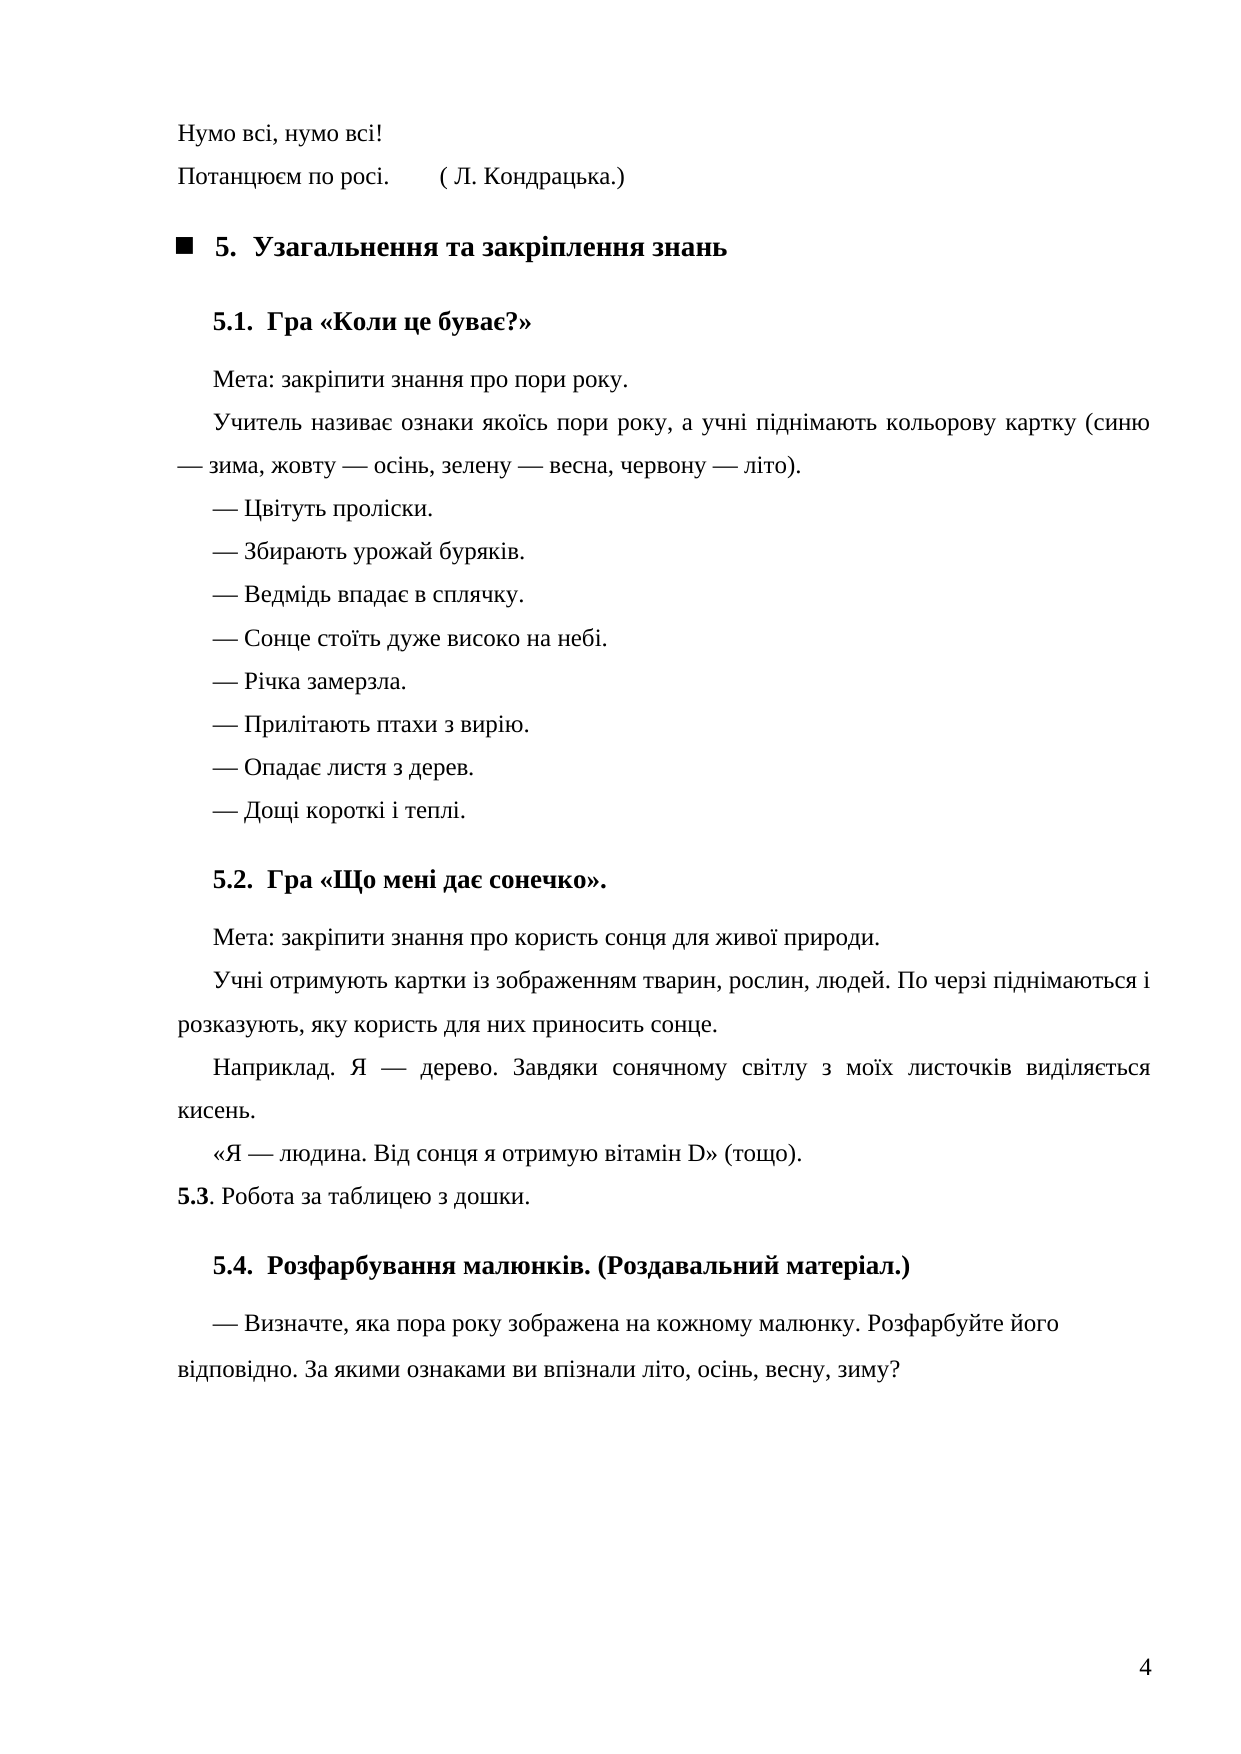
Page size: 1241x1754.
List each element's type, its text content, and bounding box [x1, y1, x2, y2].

text Учні отримують картки із зображенням тварин, рослин, людей. По черзі піднімаються і розказують, яку користь для них приносить сонце. [177, 966, 1152, 1037]
text «Я — людина. Від сонця я отримую вітамін D» (тощо). 5.3. Робота за таблицею з дошки. [177, 1138, 1152, 1210]
text Потанцюєм по росі. ( Л. Кондрацька.) [177, 161, 1152, 190]
text Нумо всі, нумо всі! [177, 118, 1152, 147]
text — Цвітуть проліски. [177, 493, 1152, 522]
text Мета: закріпити знання про пори року. [177, 364, 1152, 393]
text Мета: закріпити знання про користь сонця для живої природи. [177, 922, 1152, 951]
text Учитель називає ознаки якоїсь пори року, а учні піднімають кольорову картку (синю — зима, жовту — осінь, зелену — весна, червону — літо). [177, 407, 1152, 479]
text — Річка замерзла. [177, 666, 1152, 694]
text — Визначте, яка пора року зображена на кожному малюнку. Розфарбуйте його відповідно. За якими ознаками ви впізнали літо, осінь, весну, зиму? [177, 1308, 1152, 1383]
text — Збирають урожай буряків. [177, 536, 1152, 565]
text 5.1. Гра «Коли це буває?» [177, 305, 1152, 336]
text 5. Узагальнення та закріплення знань [173, 229, 1152, 263]
text — Опадає листя з дерев. [177, 752, 1152, 781]
text — Ведмідь впадає в сплячку. [177, 579, 1152, 608]
text — Сонце стоїть дуже високо на небі. [177, 623, 1152, 651]
text — Дощі короткі і теплі. [177, 795, 1152, 824]
text Наприклад. Я — дерево. Завдяки сонячному світлу з моїх листочків виділяється кисень. [177, 1052, 1152, 1124]
text — Прилітають птахи з вирію. [177, 709, 1152, 738]
text 5.4. Розфарбування малюнків. (Роздавальний матеріал.) [177, 1249, 1152, 1281]
text 5.2. Гра «Що мені дає сонечко». [177, 863, 1152, 894]
